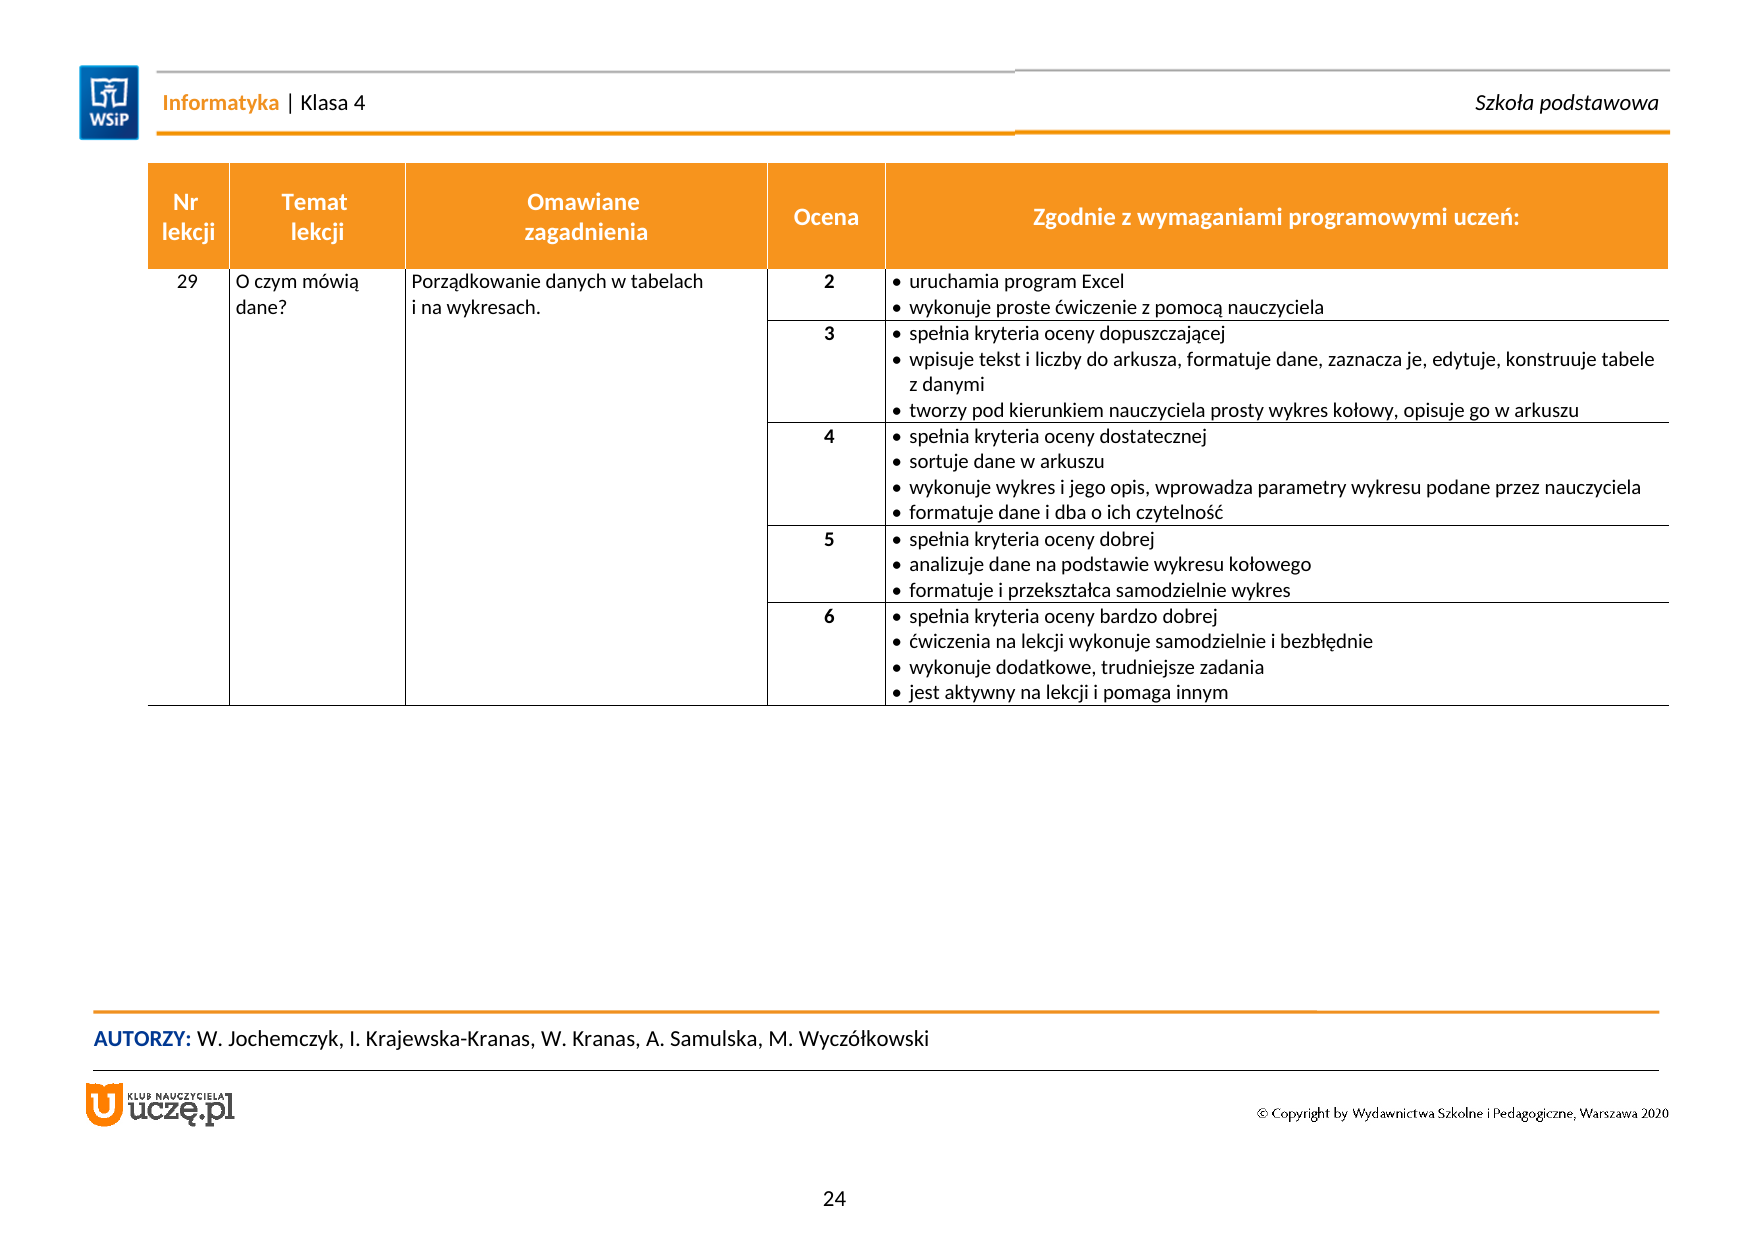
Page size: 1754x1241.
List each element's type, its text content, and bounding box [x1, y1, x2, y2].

picture [86, 1080, 1669, 1129]
table_cell 3 [768, 321, 885, 422]
table_cell spełnia kryteria oceny bardzo dobrej ćwiczenia na lekcji wykonuje samodzielnie i bezbłędnie wykonuje dodatkowe, trudniejsze zadania jest aktywny na lekcji i pomaga innym [886, 603, 1668, 705]
table_cell spełnia kryteria oceny dobrej analizuje dane na podstawie wykresu kołowego formatuje i przekształca samodzielnie wykres [886, 526, 1668, 602]
table_cell spełnia kryteria oceny dostatecznej sortuje dane w arkuszu wykonuje wykres i jego opis, wprowadza parametry wykresu podane przez nauczyciela formatuje dane i dba o ich czytelność [886, 423, 1668, 525]
table_cell spełnia kryteria oceny dopuszczającej wpisuje tekst i liczby do arkusza, formatuje dane, zaznacza je, edytuje, konstruuje tabele z danymi tworzy pod kierunkiem nauczyciela prosty wykres kołowy, opisuje go w arkuszu [886, 321, 1668, 422]
picture [0, 6, 1671, 164]
table_cell 5 [768, 526, 885, 602]
table_cell Omawiane zagadnienia [406, 163, 767, 269]
table_cell 6 [768, 603, 885, 705]
table_cell Temat lekcji [230, 163, 405, 269]
table_cell Nr lekcji [148, 163, 229, 269]
table_cell 29 [148, 269, 229, 705]
table_cell O czym mówią dane? [230, 269, 405, 705]
table_cell 2 [768, 269, 885, 319]
table_cell Porządkowanie danych w tabelach i na wykresach. [406, 269, 767, 705]
table_cell 4 [768, 423, 885, 525]
table_cell Zgodnie z wymaganiami programowymi uczeń: [886, 163, 1668, 269]
table_cell Ocena [768, 163, 885, 269]
table_cell uruchamia program Excel wykonuje proste ćwiczenie z pomocą nauczyciela [886, 269, 1668, 319]
